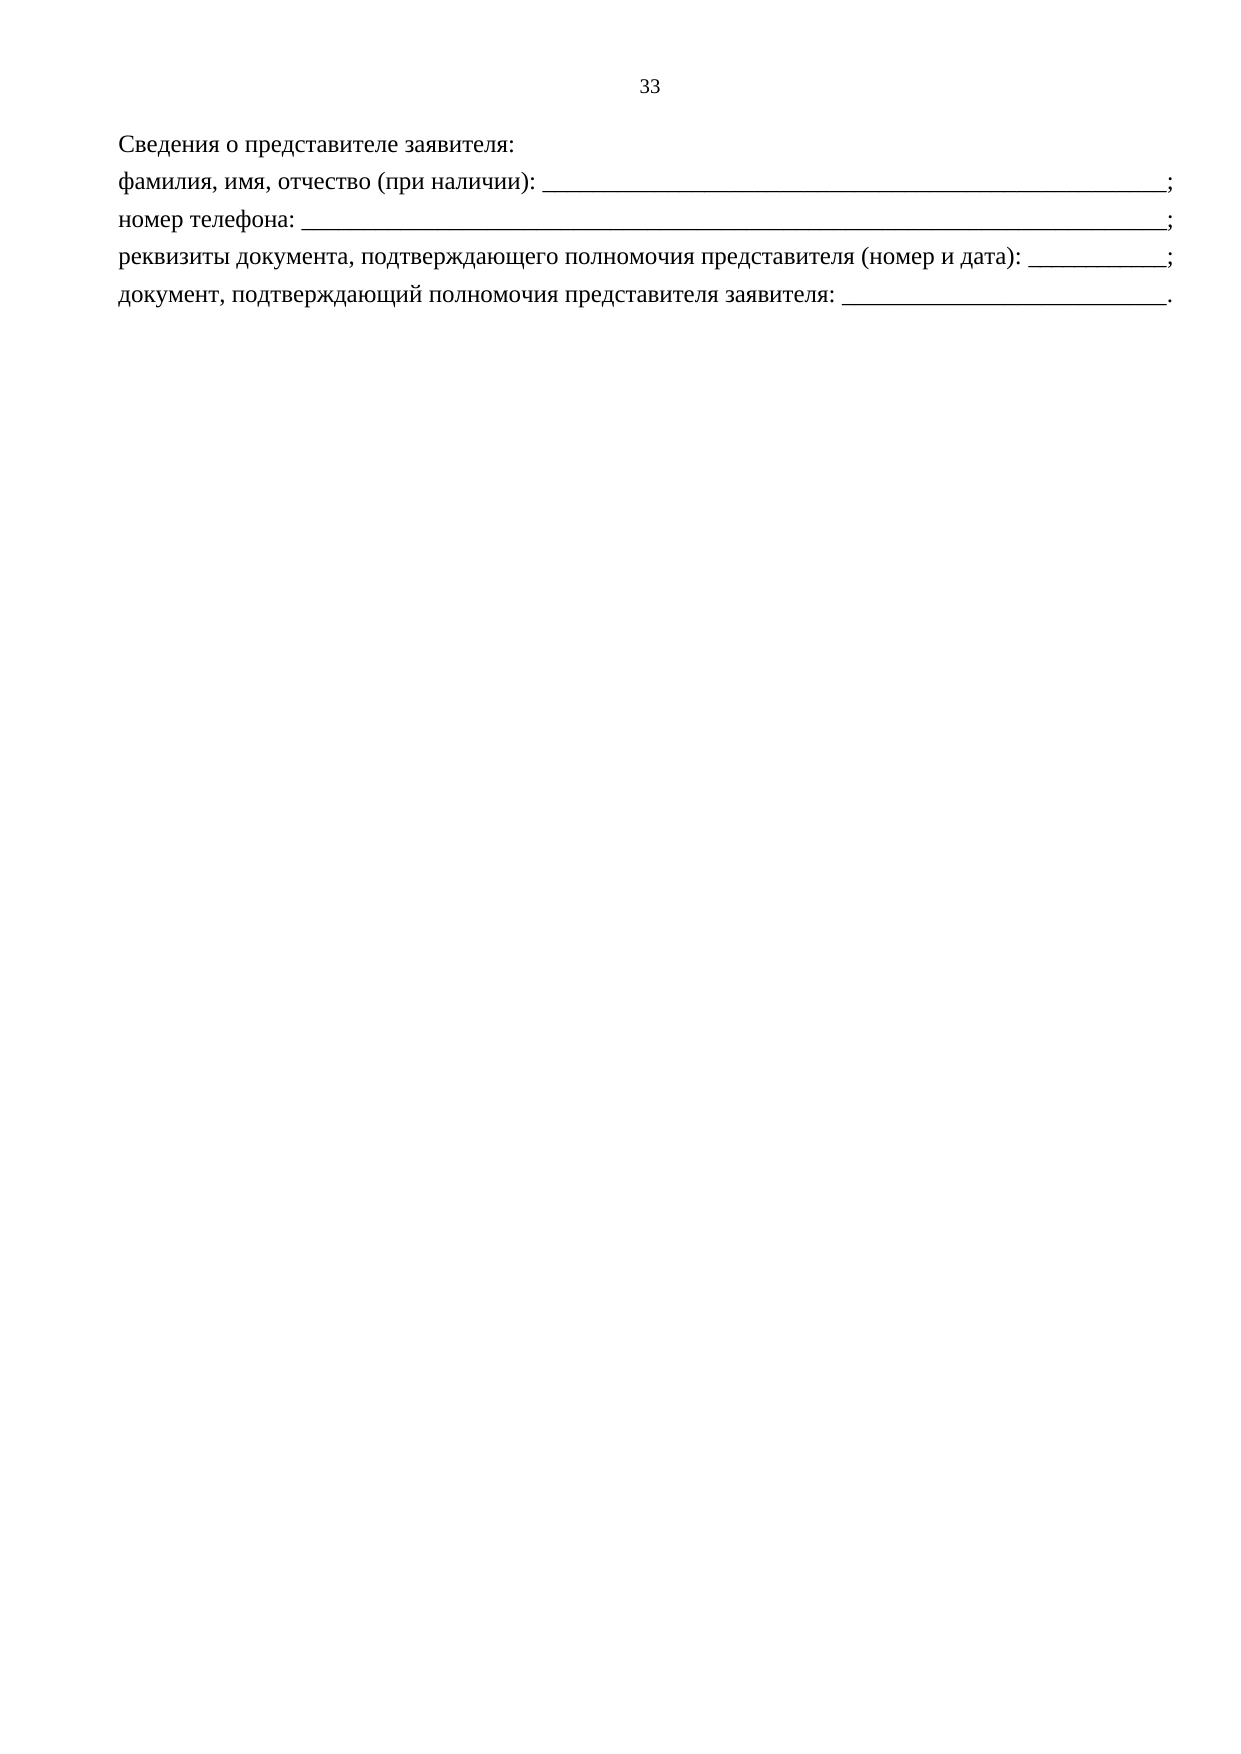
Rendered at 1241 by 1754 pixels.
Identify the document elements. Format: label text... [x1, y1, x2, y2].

text Сведения о представителе заявителя: [118, 122, 1181, 159]
text реквизиты документа, подтверждающего полномочия представителя (номер и дата): ; [118, 234, 1181, 272]
text документ, подтверждающий полномочия представителя заявителя: . [118, 272, 1181, 309]
text фамилия, имя, отчество (при наличии): ; [118, 159, 1181, 197]
text номер телефона: ; [118, 197, 1181, 234]
